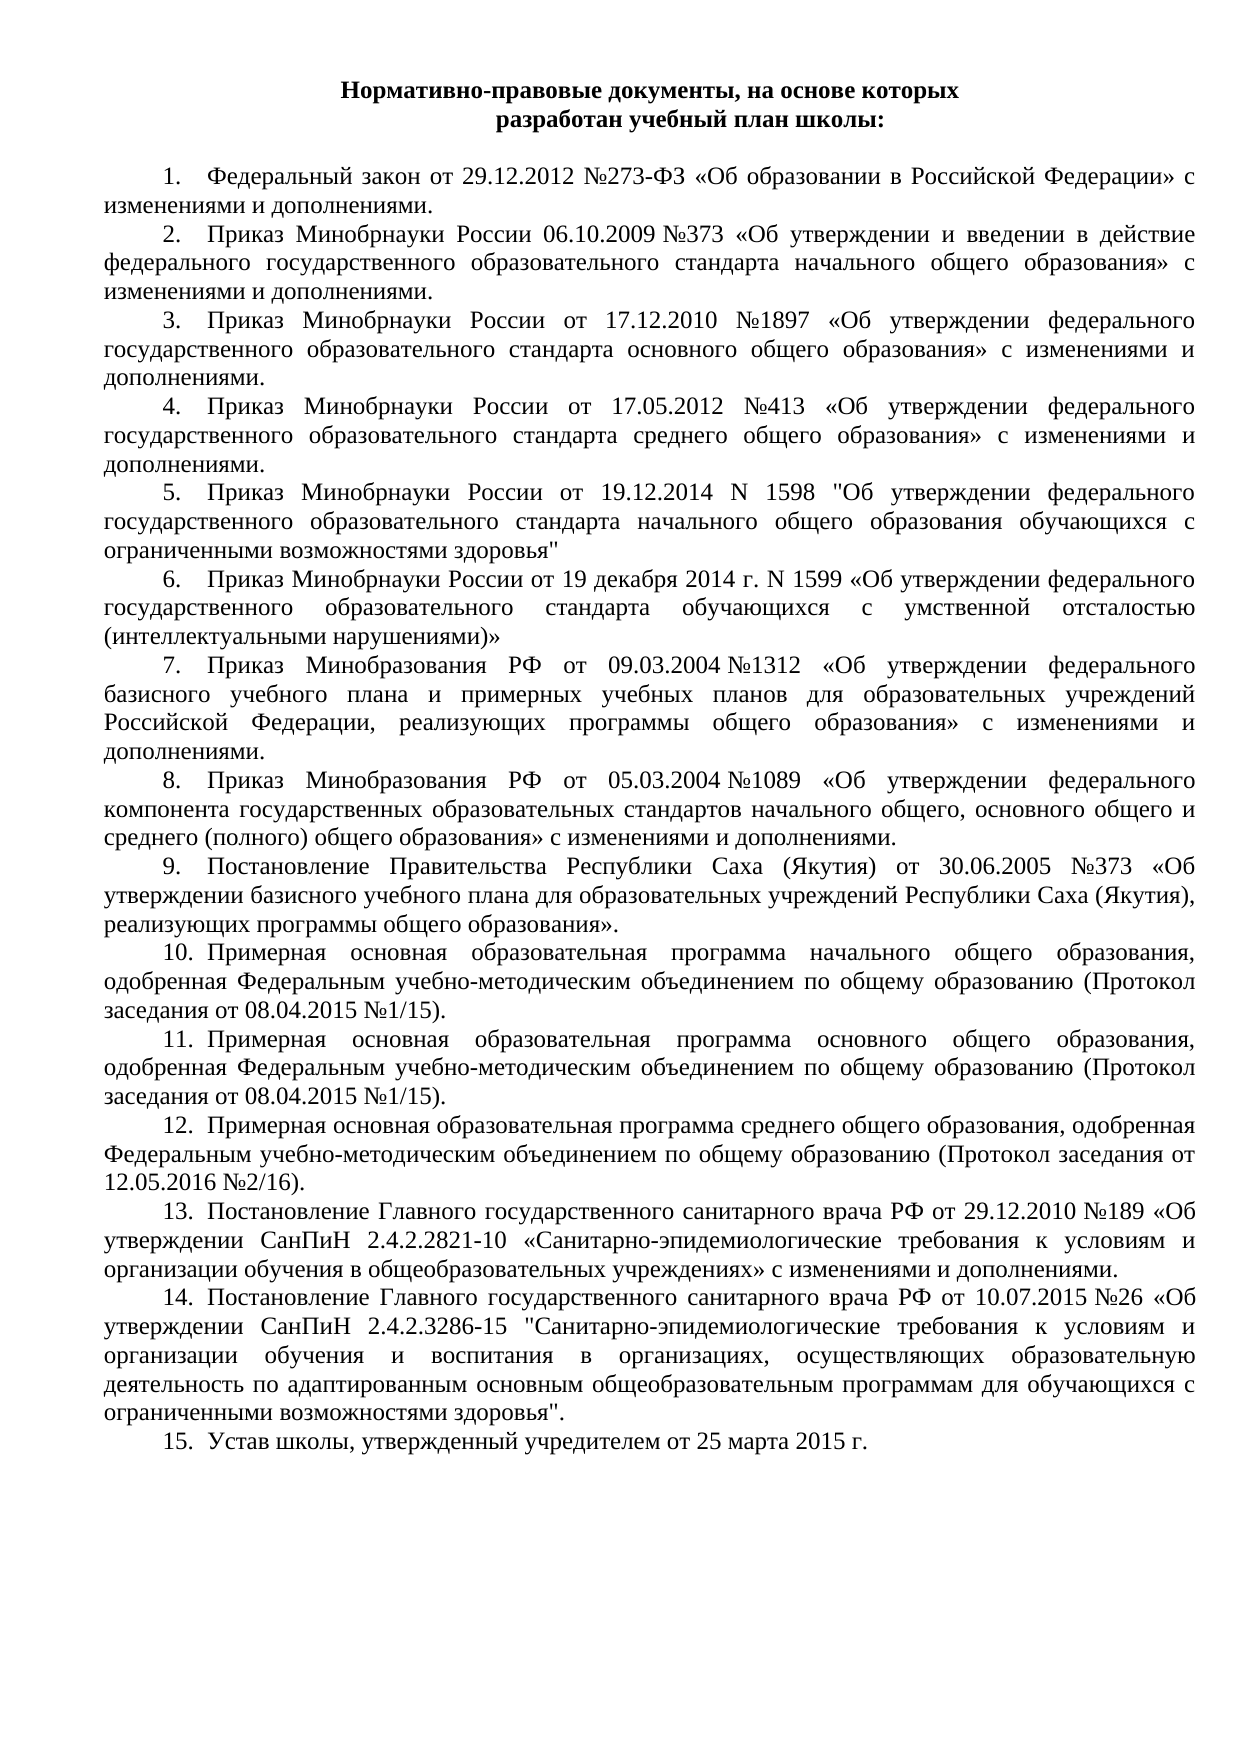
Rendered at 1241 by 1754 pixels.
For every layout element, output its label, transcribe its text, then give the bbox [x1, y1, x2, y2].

list Постановление Главного государственного санитарного врача РФ от 29.12.2010 №189 «Об утверждении СанПиН 2.4.2.2821-10 «Санитарно-эпидемиологические требования к условиям и организации обучения в общеобразовательных учреждениях» с изменениями и дополнениями. [103, 1196, 1196, 1282]
list Приказ Минобрнауки России от 17.05.2012 №413 «Об утверждении федерального государственного образовательного стандарта среднего общего образования» с изменениями и дополнениями. [103, 391, 1196, 477]
list Устав школы, утвержденный учредителем от 25 марта 2015 г. [103, 1426, 1196, 1455]
list Приказ Минобрнауки России 06.10.2009 №373 «Об утверждении и введении в действие федерального государственного образовательного стандарта начального общего образования» с изменениями и дополнениями. [103, 219, 1196, 305]
list Постановление Правительства Республики Саха (Якутия) от 30.06.2005 №373 «Об утверждении базисного учебного плана для образовательных учреждений Республики Саха (Якутия), реализующих программы общего образования». [103, 851, 1196, 937]
list Постановление Главного государственного санитарного врача РФ от 10.07.2015 №26 «Об утверждении СанПиН 2.4.2.3286-15 "Санитарно-эпидемиологические требования к условиям и организации обучения и воспитания в организациях, осуществляющих образовательную деятельность по адаптированным основным общеобразовательным программам для обучающихся с ограниченными возможностями здоровья". [103, 1282, 1196, 1426]
text Нормативно-правовые документы, на основе которых [103, 75, 1196, 104]
list Приказ Минобрнауки России от 19 декабря 2014 г. N 1599 «Об утверждении федерального государственного образовательного стандарта обучающихся с умственной отсталостью (интеллектуальными нарушениями)» [103, 564, 1196, 650]
list Приказ Минобразования РФ от 09.03.2004 №1312 «Об утверждении федерального базисного учебного плана и примерных учебных планов для образовательных учреждений Российской Федерации, реализующих программы общего образования» с изменениями и дополнениями. [103, 650, 1196, 765]
list Примерная основная образовательная программа основного общего образования, одобренная Федеральным учебно-методическим объединением по общему образованию (Протокол заседания от 08.04.2015 №1/15). [103, 1024, 1196, 1110]
list Примерная основная образовательная программа начального общего образования, одобренная Федеральным учебно-методическим объединением по общему образованию (Протокол заседания от 08.04.2015 №1/15). [103, 937, 1196, 1024]
text разработан учебный план школы: [103, 104, 1196, 132]
list Примерная основная образовательная программа среднего общего образования, одобренная Федеральным учебно-методическим объединением по общему образованию (Протокол заседания от 12.05.2016 №2/16). [103, 1110, 1196, 1196]
list Приказ Минобрнауки России от 19.12.2014 N 1598 "Об утверждении федерального государственного образовательного стандарта начального общего образования обучающихся с ограниченными возможностями здоровья" [103, 477, 1196, 564]
list Федеральный закон от 29.12.2012 №273-ФЗ «Об образовании в Российской Федерации» с изменениями и дополнениями. [103, 161, 1196, 219]
list Приказ Минобразования РФ от 05.03.2004 №1089 «Об утверждении федерального компонента государственных образовательных стандартов начального общего, основного общего и среднего (полного) общего образования» с изменениями и дополнениями. [103, 765, 1196, 851]
list Приказ Минобрнауки России от 17.12.2010 №1897 «Об утверждении федерального государственного образовательного стандарта основного общего образования» с изменениями и дополнениями. [103, 305, 1196, 391]
